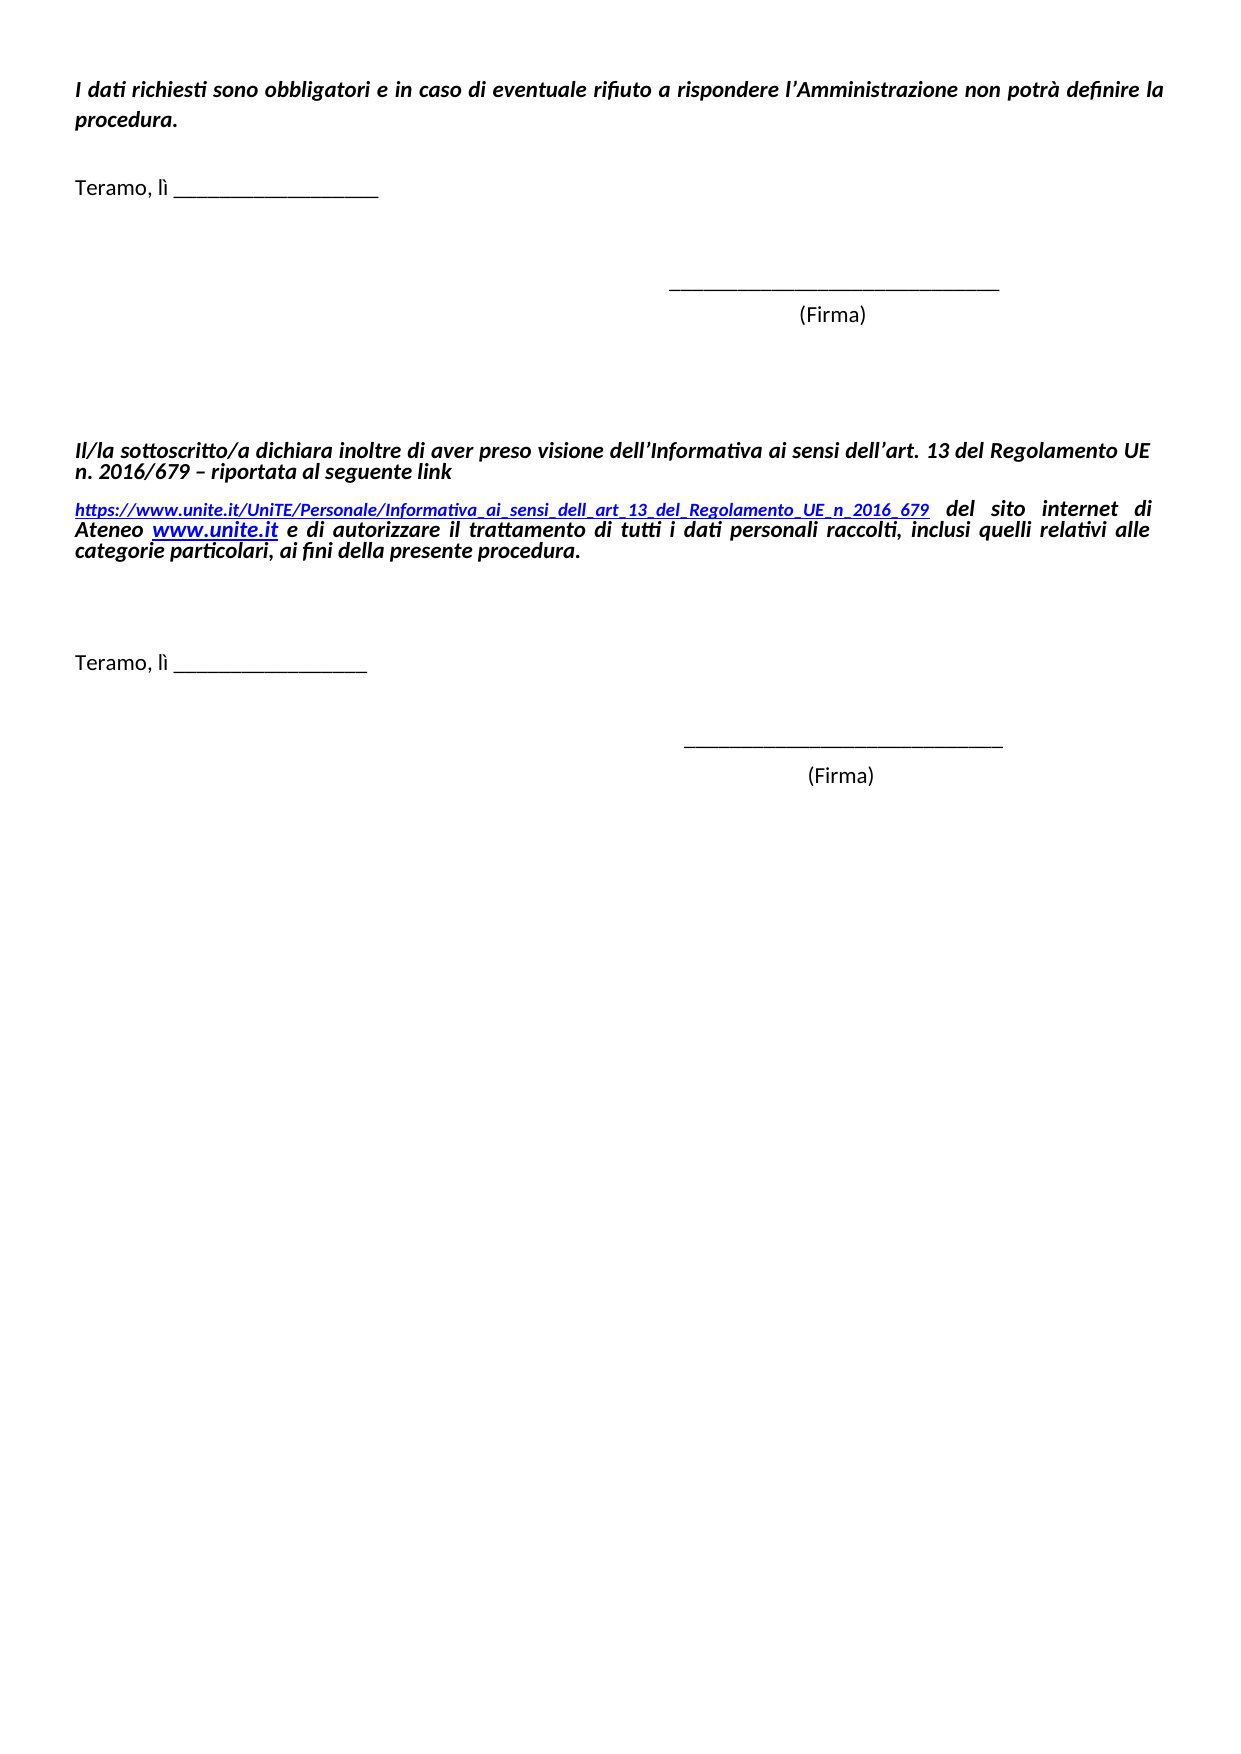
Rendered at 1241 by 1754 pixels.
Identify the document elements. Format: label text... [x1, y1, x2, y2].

text ____________________________ [517, 729, 1152, 750]
text (Firma) [75, 767, 1152, 787]
text https://www.unite.it/UniTE/Personale/Informativa_ai_sensi_dell_art_13_del_Regolamento_UE_n_2016_679 del sito internet di Ateneo www.unite.it e di autorizzare il trattamento di tutti i dati personali raccolti, inclusi quelli relativi alle categorie particolari, ai fini della presente procedura. [75, 500, 1152, 562]
text Teramo, lì _________________ [75, 654, 1152, 675]
text Teramo, lì __________________ [75, 173, 1165, 201]
text (Firma) [75, 300, 1165, 328]
text _____________________________ [75, 267, 1165, 295]
text I dati richiesti sono obbligatori e in caso di eventuale rifiuto a rispondere l’Amministrazione non potrà definire la procedura. [75, 75, 1165, 133]
text Il/la sottoscritto/a dichiara inoltre di aver preso visione dell’Informativa ai sensi dell’art. 13 del Regolamento UE n. 2016/679 – riportata al seguente link [75, 442, 1152, 483]
